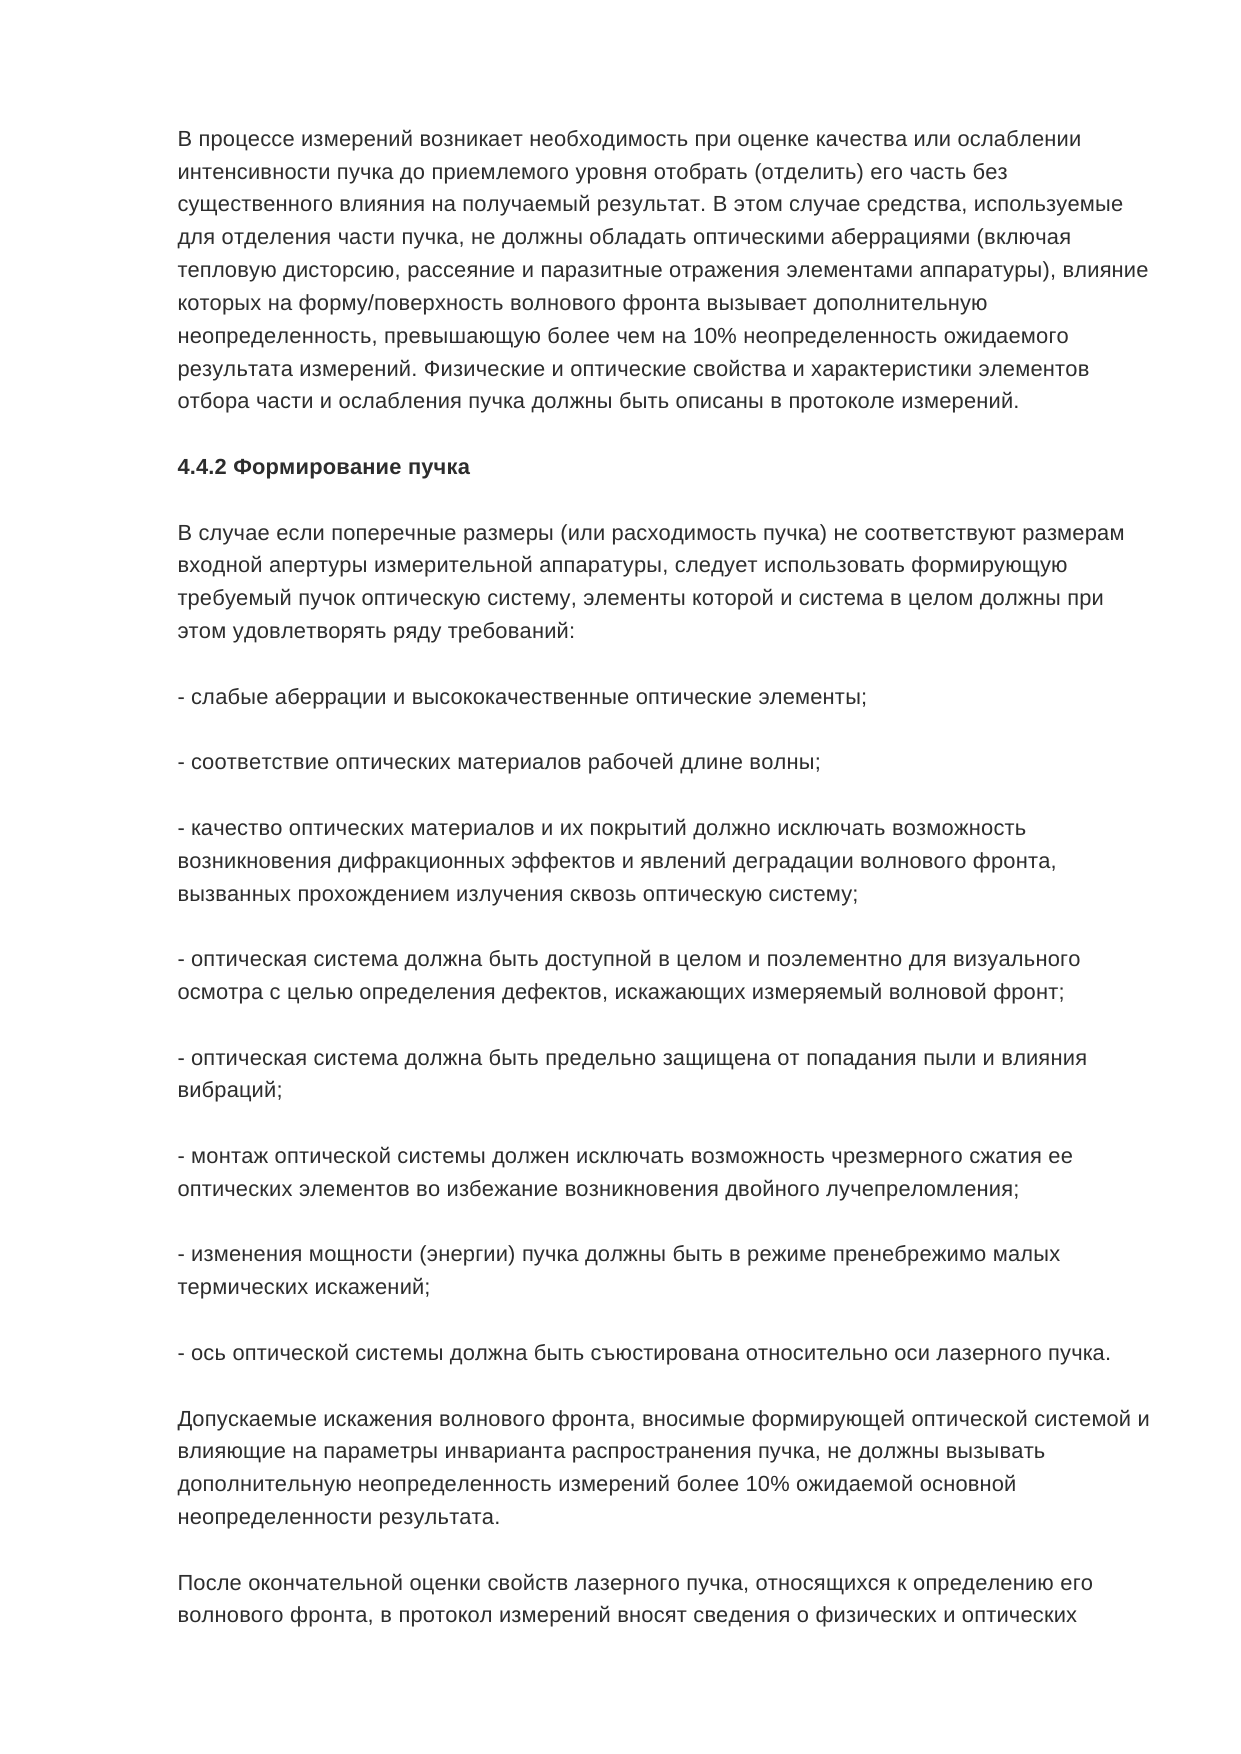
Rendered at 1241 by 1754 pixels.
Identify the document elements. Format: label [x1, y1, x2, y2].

text [177, 446, 1152, 1627]
text [177, 118, 1152, 446]
